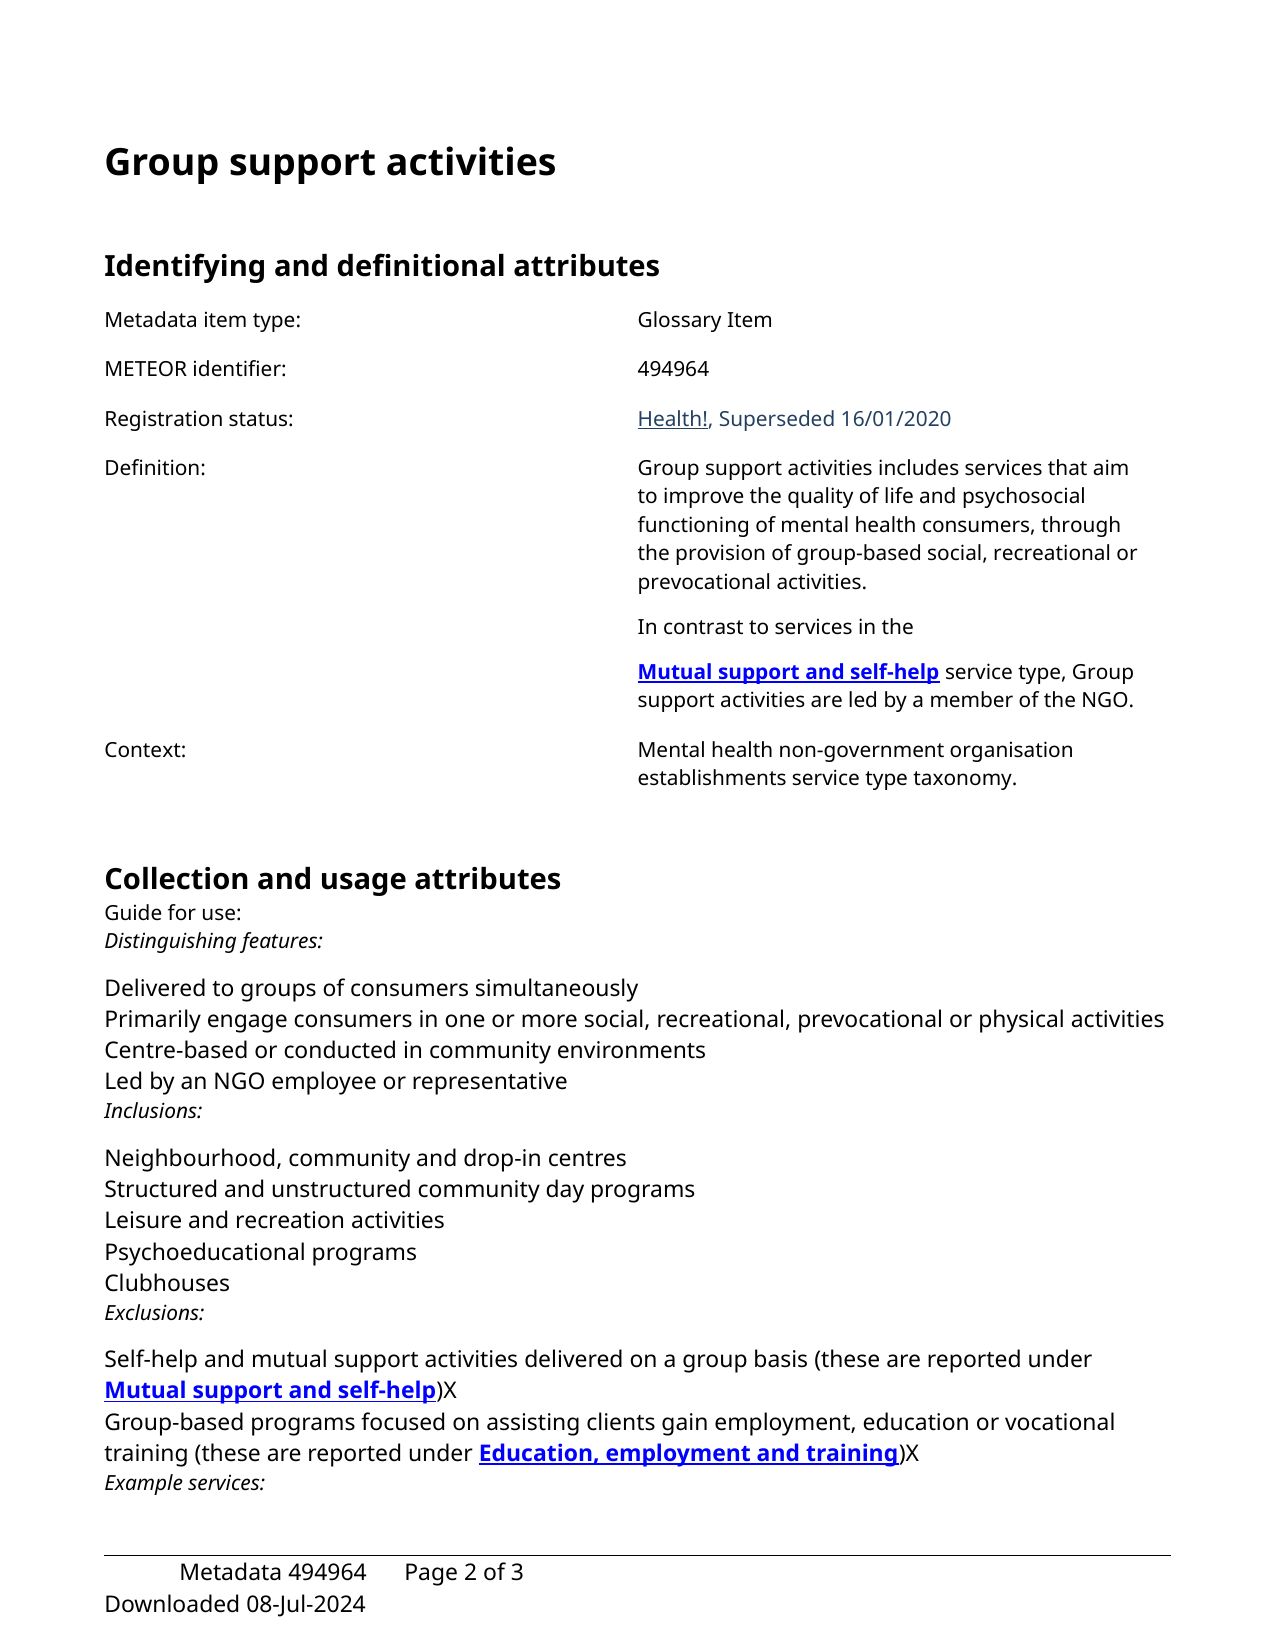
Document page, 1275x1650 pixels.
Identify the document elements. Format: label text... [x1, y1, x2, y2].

table_cell Mental health non-government organisation establishments service type taxonomy. [626, 724, 1159, 802]
table_cell Glossary Item [626, 295, 1159, 344]
table_cell Health!, Superseded 16/01/2020 [626, 394, 1159, 443]
table_cell 494964 [626, 344, 1159, 393]
table_cell Group support activities includes services that aim to improve the quality of life and psychosocial functioning of mental health consumers, through the provision of group-based social, recreational or prevocational activities. In contrast to services in the Mutual support and self-help service type, Group support activities are led by a member of the NGO. [626, 443, 1159, 724]
table_cell METEOR identifier: [93, 344, 626, 393]
table_cell Definition: [93, 443, 626, 724]
table_cell Metadata item type: [93, 295, 626, 344]
table_cell Registration status: [93, 394, 626, 443]
subtitle Group support activities [104, 135, 1171, 186]
table_header Identifying and definitional attributes [93, 199, 1159, 295]
table_cell Context: [93, 724, 626, 802]
